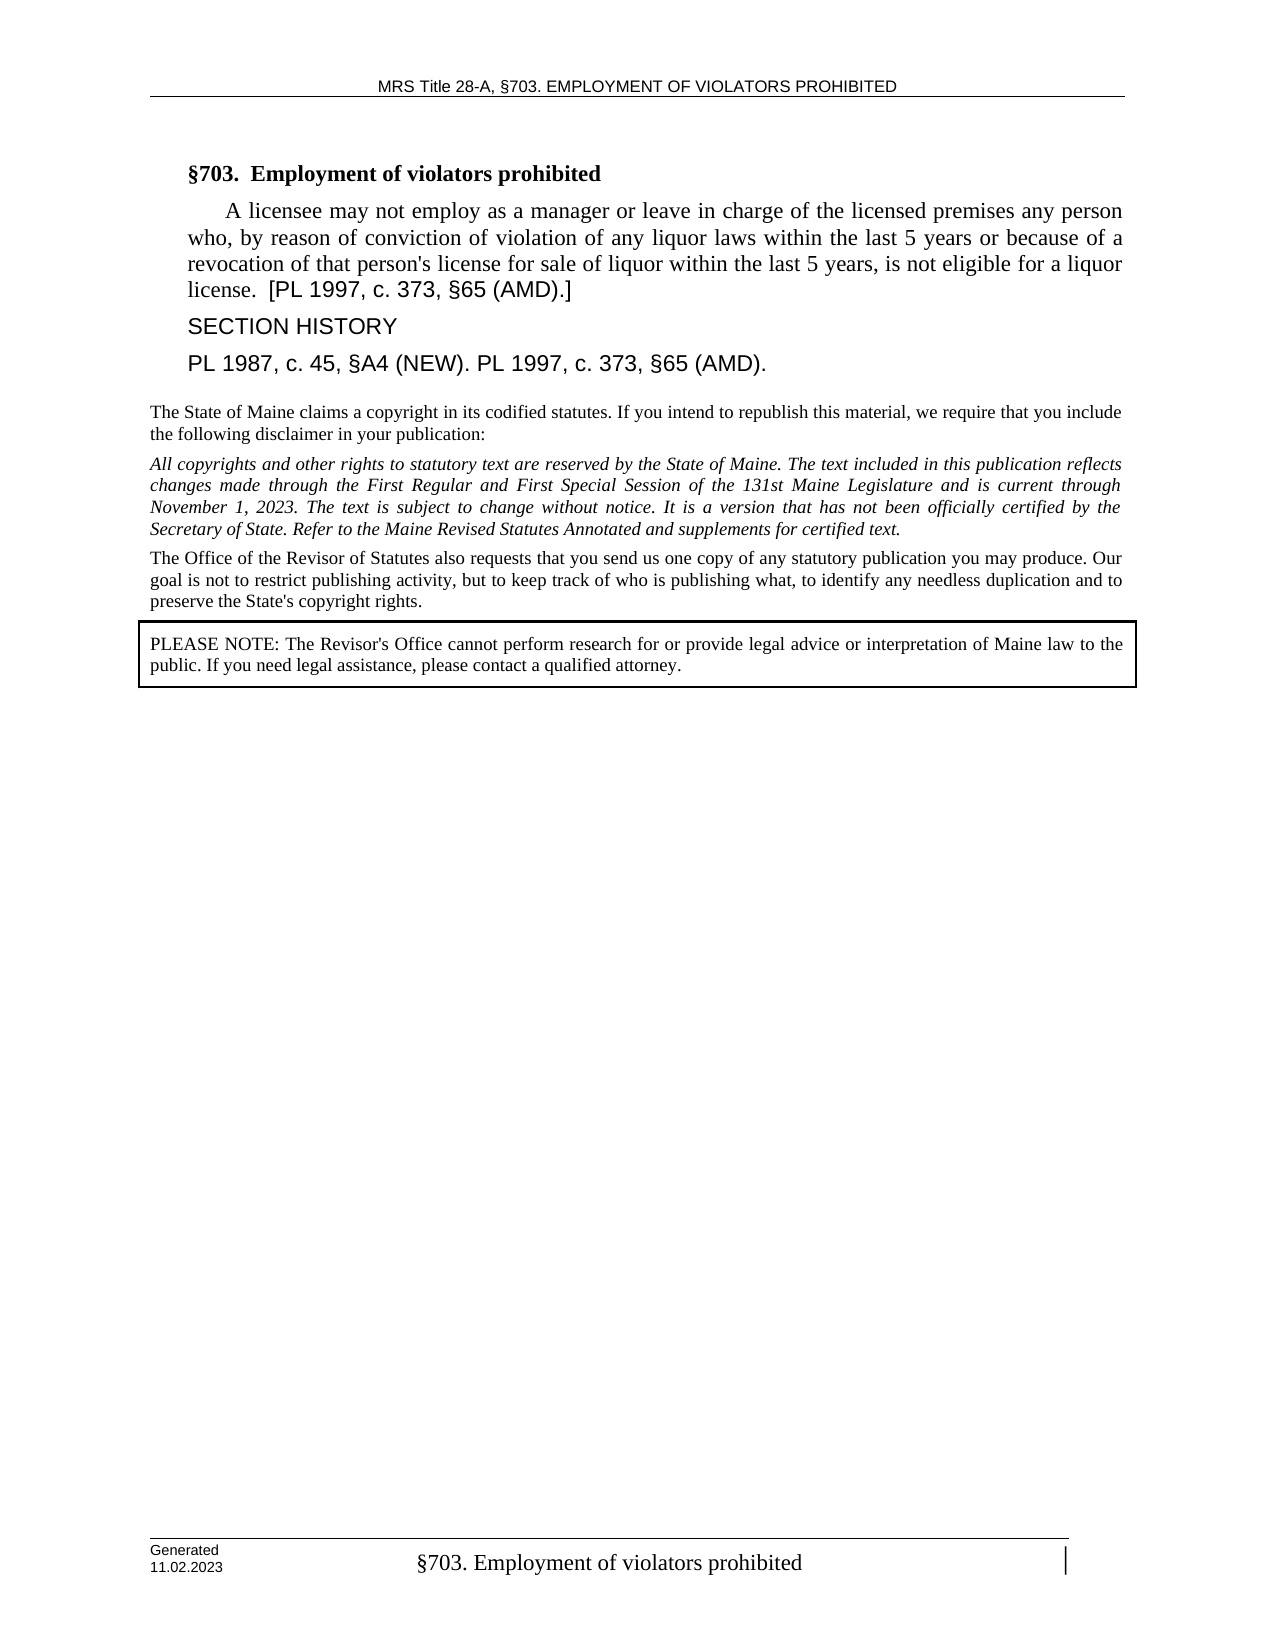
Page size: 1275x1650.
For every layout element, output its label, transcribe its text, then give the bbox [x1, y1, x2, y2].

text A licensee may not employ as a manager or leave in charge of the licensed premises any person who, by reason of conviction of violation of any liquor laws within the last 5 years or because of a revocation of that person's license for sale of liquor within the last 5 years, is not eligible for a liquor license. [PL 1997, c. 373, §65 (AMD).] [187, 197, 1125, 303]
text PLEASE NOTE: The Revisor's Office cannot perform research for or provide legal advice or interpretation of Maine law to the public. If you need legal assistance, please contact a qualified attorney. [140, 623, 1135, 686]
text All copyrights and other rights to statutory text are reserved by the State of Maine. The text included in this publication reflects changes made through the First Regular and First Special Session of the 131st Maine Legislature and is current through November 1, 2023 . The text is subject to change without notice. It is a version that has not been officially certified by the Secretary of State. Refer to the Maine Revised Statutes Annotated and supplements for certified text. [150, 453, 1125, 539]
text SECTION HISTORY [187, 313, 1125, 339]
text PL 1987, c. 45, §A4 (NEW). PL 1997, c. 373, §65 (AMD). [187, 350, 1125, 376]
text The State of Maine claims a copyright in its codified statutes. If you intend to republish this material, we require that you include the following disclaimer in your publication: [150, 401, 1125, 444]
text §703. Employment of violators prohibited [187, 160, 1125, 187]
text The Office of the Revisor of Statutes also requests that you send us one copy of any statutory publication you may produce. Our goal is not to restrict publishing activity, but to keep track of who is publishing what, to identify any needless duplication and to preserve the State's copyright rights. [150, 547, 1125, 612]
